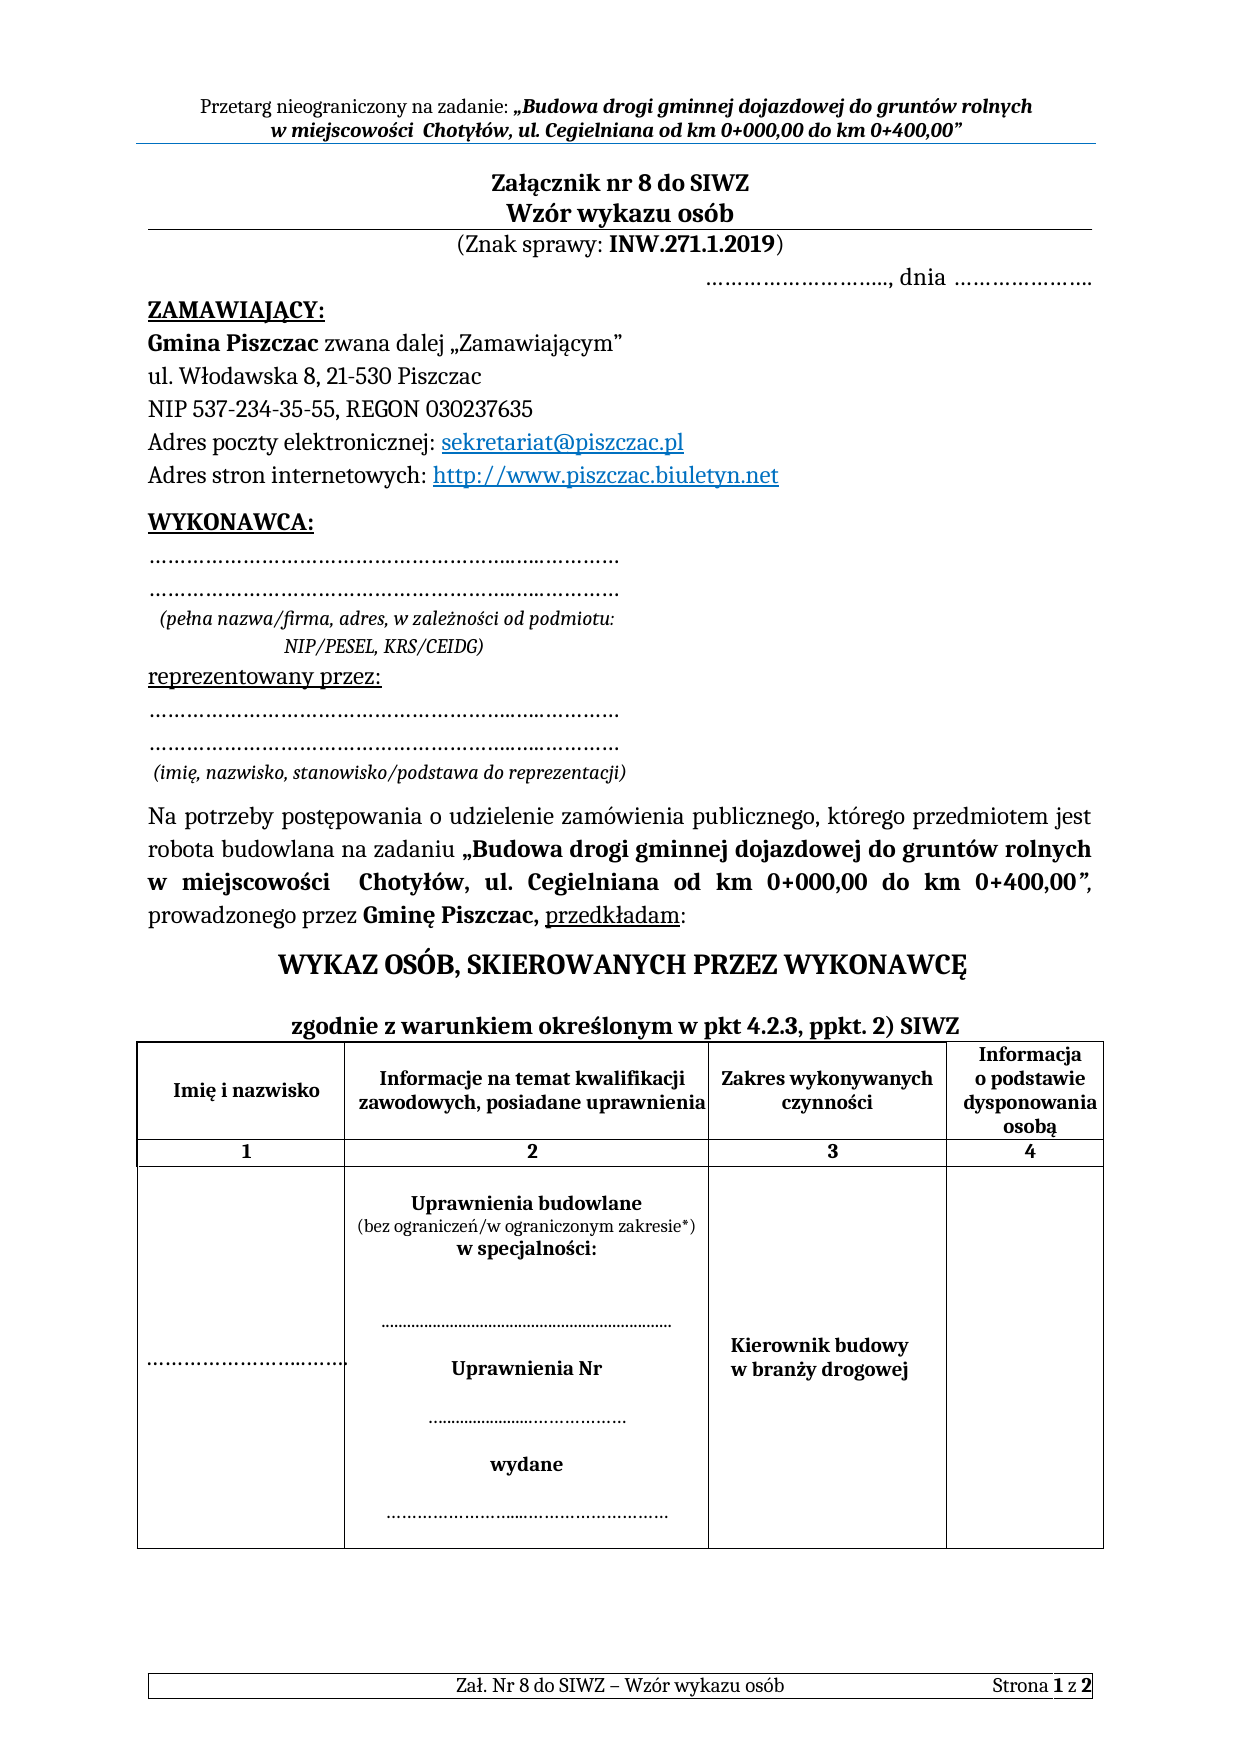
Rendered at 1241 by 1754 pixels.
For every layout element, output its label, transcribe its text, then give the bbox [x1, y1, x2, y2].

table_cell 3 [709, 1140, 946, 1166]
table_cell 4 [947, 1140, 1103, 1166]
text …………………………………………………..…..………… [148, 695, 650, 724]
text NIP 537-234-35-55, REGON 030237635 [148, 395, 1092, 424]
text …………………………………………………..…..………… [148, 728, 650, 757]
text …………………………………………………..…..………… [148, 574, 650, 603]
table_header Imię i nazwisko [138, 1043, 344, 1139]
text Załącznik nr 8 do SIWZ [148, 169, 1092, 198]
text (pełna nazwa/firma, adres, w zależności od podmiotu: NIP/PESEL, KRS/CEIDG) [148, 607, 621, 658]
text WYKAZ OSÓB, SKIEROWANYCH PRZEZ WYKONAWCĘ [148, 948, 1104, 1012]
text WYKONAWCA: [148, 508, 1092, 537]
table_header Informacja o podstawie dysponowania osobą [947, 1042, 1103, 1139]
table_cell ……………………..……. [138, 1167, 344, 1548]
text Gmina Piszczac zwana dalej „Zamawiającym” [148, 329, 1092, 358]
text ul. Włodawska 8, 21-530 Piszczac [148, 362, 1092, 391]
text Wzór wykazu osób [148, 198, 1092, 229]
table_cell Kierownik budowy w branży drogowej [709, 1167, 946, 1548]
text reprezentowany przez: [148, 662, 1092, 691]
table_cell [947, 1167, 1103, 1548]
text Adres stron internetowych: http://www.piszczac.biuletyn.net [148, 461, 1092, 490]
table_cell 2 [345, 1140, 708, 1166]
text zgodnie z warunkiem określonym w pkt 4.2.3, ppkt. 2) SIWZ [148, 1012, 1104, 1041]
table_cell Uprawnienia budowlane (bez ograniczeń/w ograniczonym zakresie*) w specjalności: .................................................................... Uprawnienia Nr ….....................……………… wydane ……………………....……………………… [345, 1167, 708, 1548]
text Na potrzeby postępowania o udzielenie zamówienia publicznego, którego przedmiotem jest robota budowlana na zadaniu „Budowa drogi gminnej dojazdowej do gruntów rolnych w miejscowości Chotyłów, ul. Cegielniana od km 0+000,00 do km 0+400,00”, prowadzonego przez Gminę Piszczac, przedkładam: [148, 802, 1092, 930]
table_header Zakres wykonywanych czynności [709, 1043, 946, 1139]
text (imię, nazwisko, stanowisko/podstawa do reprezentacji) [148, 761, 1092, 785]
table_header Informacje na temat kwalifikacji zawodowych, posiadane uprawnienia [345, 1043, 708, 1139]
text ZAMAWIAJĄCY: [148, 296, 1092, 325]
text (Znak sprawy: INW.271.1.2019) [148, 230, 1092, 259]
text ……………………….., dnia …………………. [148, 263, 1092, 292]
text Adres poczty elektronicznej: sekretariat@piszczac.pl [148, 428, 1092, 457]
table_cell 1 [138, 1140, 344, 1166]
text …………………………………………………..…..………… [148, 541, 650, 569]
